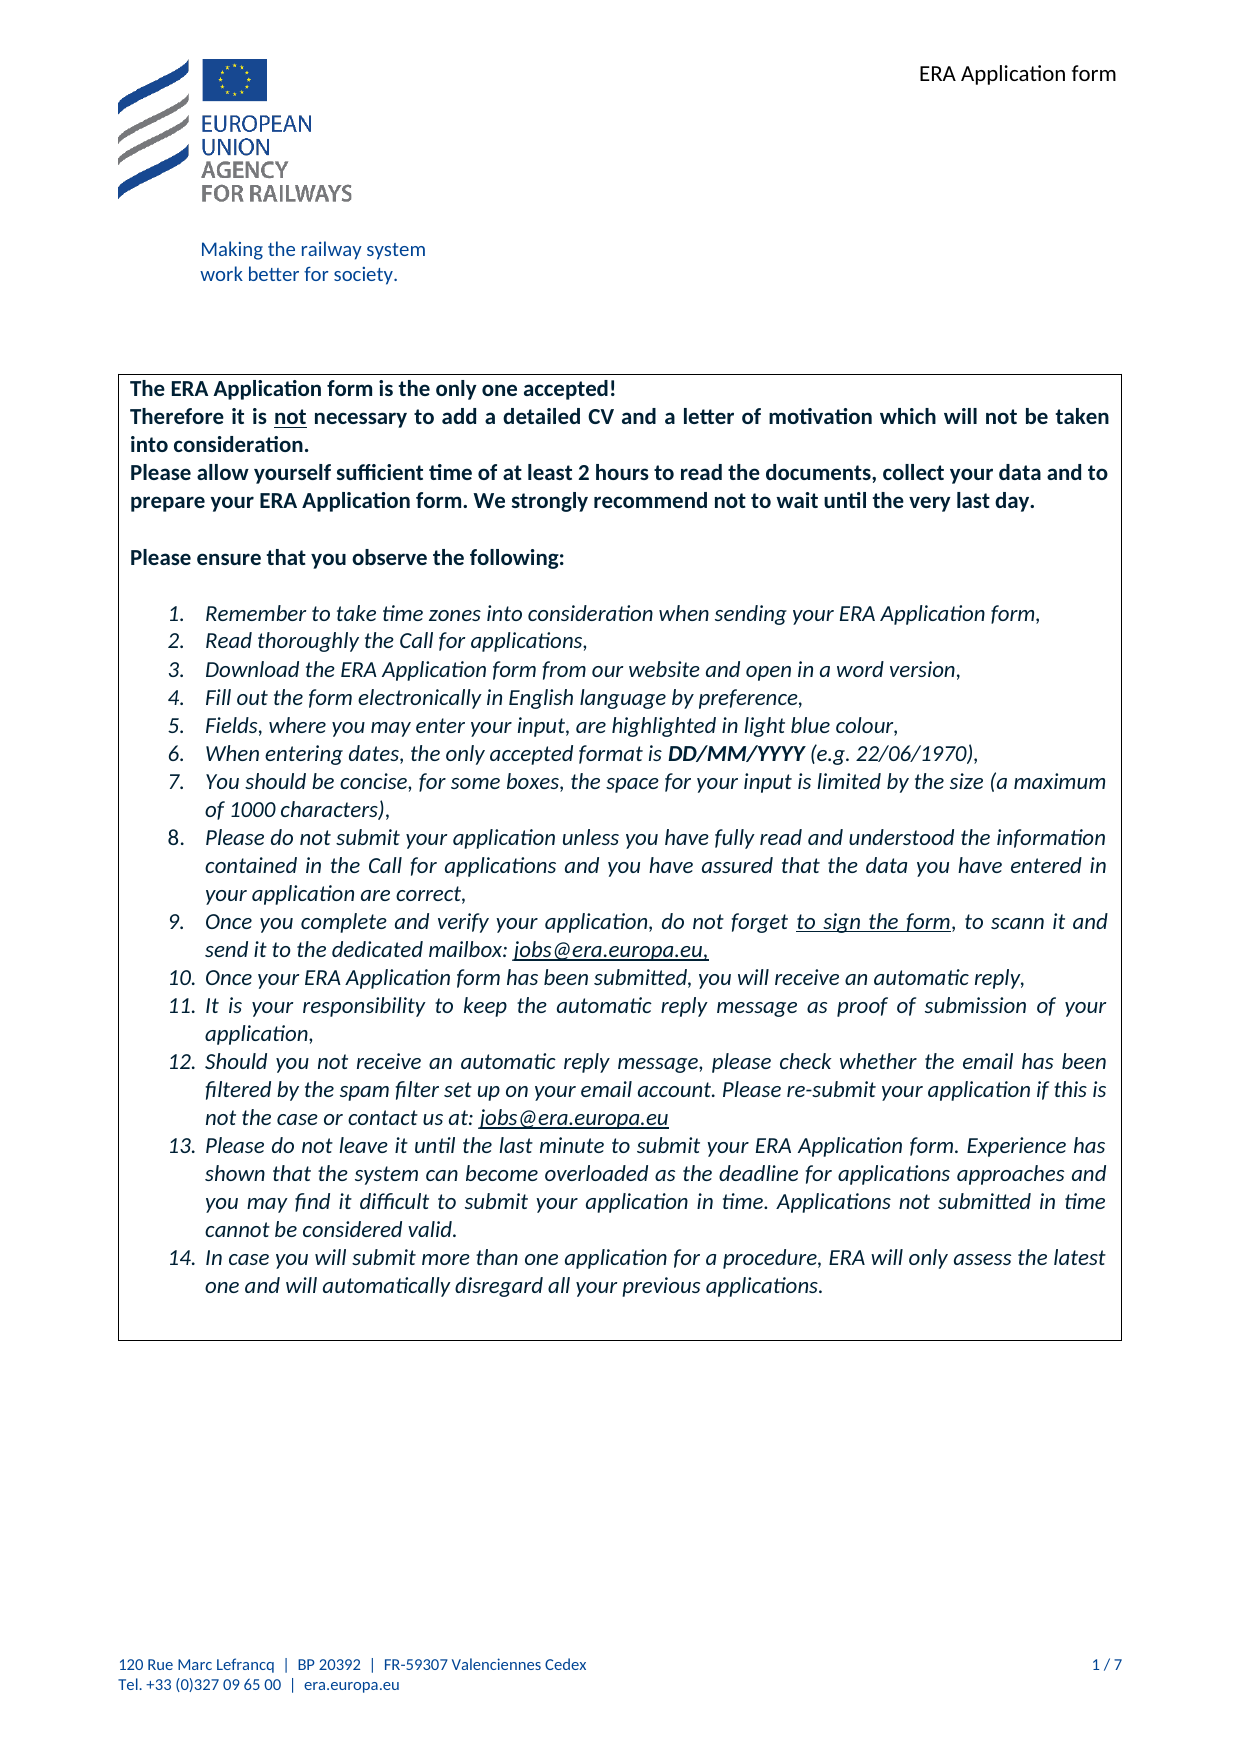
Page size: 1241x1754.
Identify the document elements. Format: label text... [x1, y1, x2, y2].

table_header The ERA Application form is the only one accepted! Therefore it is not necessary to add a detailed CV and a letter of motivation which will not be taken into consideration. Please allow yourself sufficient time of at least 2 hours to read the documents, collect your data and to prepare your ERA Application form. We strongly recommend not to wait until the very last day. Please ensure that you observe the following: Remember to take time zones into consideration when sending your ERA Application form, Read thoroughly the Call for applications, Download the ERA Application form from our website and open in a word version, Fill out the form electronically in English language by preference, Fields, where you may enter your input, are highlighted in light blue colour, When entering dates, the only accepted format is DD/MM/YYYY (e.g. 22/06/1970), You should be concise, for some boxes, the space for your input is limited by the size (a maximum of 1000 characters), Please do not submit your application unless you have fully read and understood the information contained in the Call for applications and you have assured that the data you have entered in your application are correct, Once you complete and verify your application, do not forget to sign the form, to scann it and send it to the dedicated mailbox: jobs@era.europa.eu, Once your ERA Application form has been submitted, you will receive an automatic reply, It is your responsibility to keep the automatic reply message as proof of submission of your application, Should you not receive an automatic reply message, please check whether the email has been filtered by the spam filter set up on your email account. Please re-submit your application if this is not the case or contact us at: jobs@era.europa.eu Please do not leave it until the last minute to submit your ERA Application form. Experience has shown that the system can become overloaded as the deadline for applications approaches and you may find it difficult to submit your application in time. Applications not submitted in time cannot be considered valid. In case you will submit more than one application for a procedure, ERA will only assess the latest one and will automatically disregard all your previous applications. [119, 375, 1121, 1340]
picture [118, 59, 352, 237]
